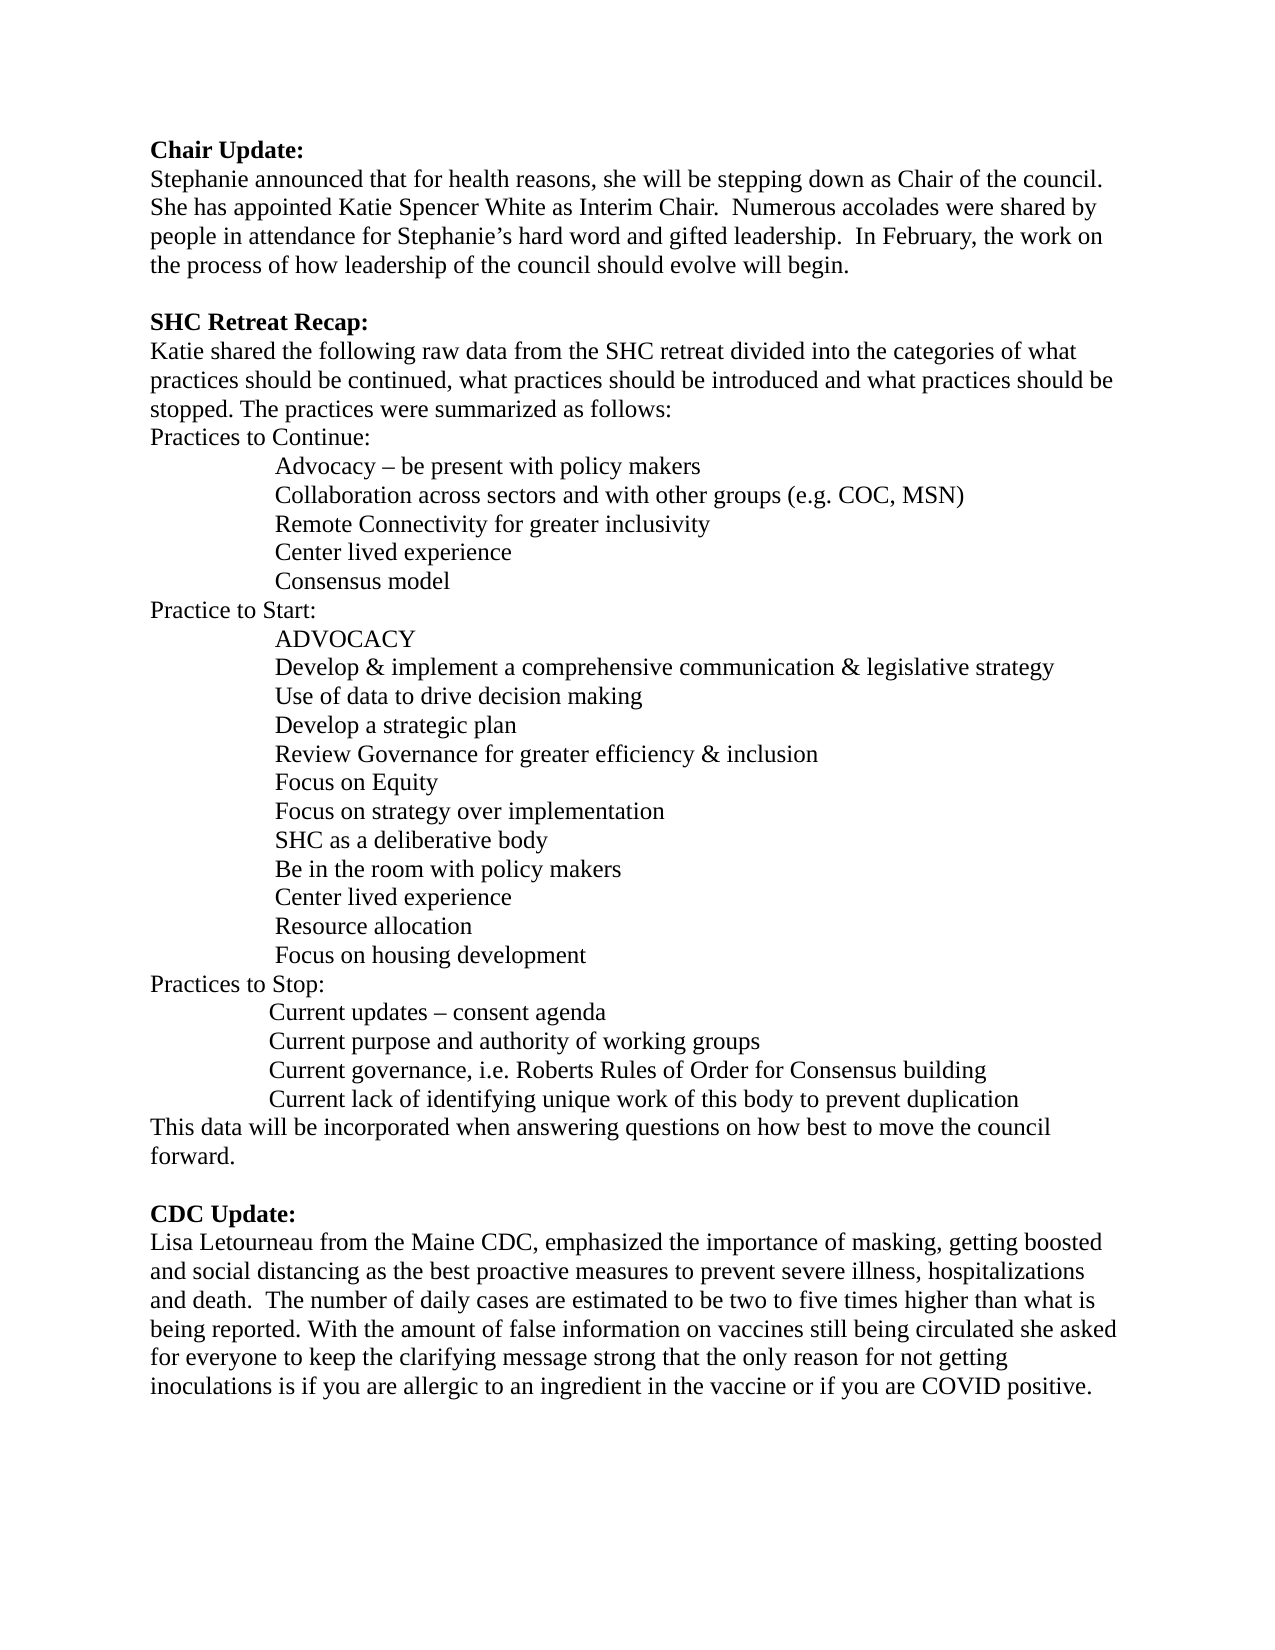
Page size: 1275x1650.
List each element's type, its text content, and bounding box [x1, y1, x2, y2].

text Chair Update: [150, 135, 1125, 164]
text Stephanie announced that for health reasons, she will be stepping down as Chair of the council. She has appointed Katie Spencer White as Interim Chair. Numerous accolades were shared by people in attendance for Stephanie’s hard word and gifted leadership. In February, the work on the process of how leadership of the council should evolve will begin. [150, 164, 1125, 279]
list Current updates – consent agenda [225, 997, 1125, 1026]
text SHC as a deliberative body [274, 825, 1125, 854]
text Remote Connectivity for greater inclusivity [274, 509, 1125, 537]
text Current lack of identifying unique work of this body to prevent duplication [150, 1084, 1125, 1112]
text Advocacy – be present with policy makers [274, 451, 1125, 480]
text Current purpose and authority of working groups [150, 1026, 1125, 1055]
text This data will be incorporated when answering questions on how best to move the council forward. [150, 1112, 1125, 1170]
text Be in the room with policy makers [274, 854, 1125, 882]
text CDC Update: [150, 1199, 1125, 1227]
text Katie shared the following raw data from the SHC retreat divided into the categories of what practices should be continued, what practices should be introduced and what practices should be stopped. The practices were summarized as follows: [150, 336, 1125, 422]
text Review Governance for greater efficiency & inclusion [274, 739, 1125, 767]
text Center lived experience [274, 537, 1125, 566]
text ADVOCACY [274, 624, 1125, 652]
text Collaboration across sectors and with other groups (e.g. COC, MSN) [274, 480, 1125, 509]
text Focus on Equity [274, 767, 1125, 796]
text Practice to Start: [150, 595, 1125, 624]
text Center lived experience [274, 882, 1125, 911]
text SHC Retreat Recap: [150, 307, 1125, 336]
text Resource allocation [274, 911, 1125, 940]
text Practices to Stop: [150, 969, 1125, 997]
text Use of data to drive decision making [274, 681, 1125, 710]
text Practices to Continue: [150, 422, 1125, 451]
text Current governance, i.e. Roberts Rules of Order for Consensus building [262, 1055, 1125, 1084]
text Develop a strategic plan [274, 710, 1125, 739]
text Focus on housing development [274, 940, 1125, 969]
text Lisa Letourneau from the Maine CDC, emphasized the importance of masking, getting boosted and social distancing as the best proactive measures to prevent severe illness, hospitalizations and death. The number of daily cases are estimated to be two to five times higher than what is being reported. With the amount of false information on vaccines still being circulated she asked for everyone to keep the clarifying message strong that the only reason for not getting inoculations is if you are allergic to an ingredient in the vaccine or if you are COVID positive. [150, 1227, 1125, 1400]
text Develop & implement a comprehensive communication & legislative strategy [274, 652, 1125, 681]
text Consensus model [274, 566, 1125, 595]
text Focus on strategy over implementation [274, 796, 1125, 825]
